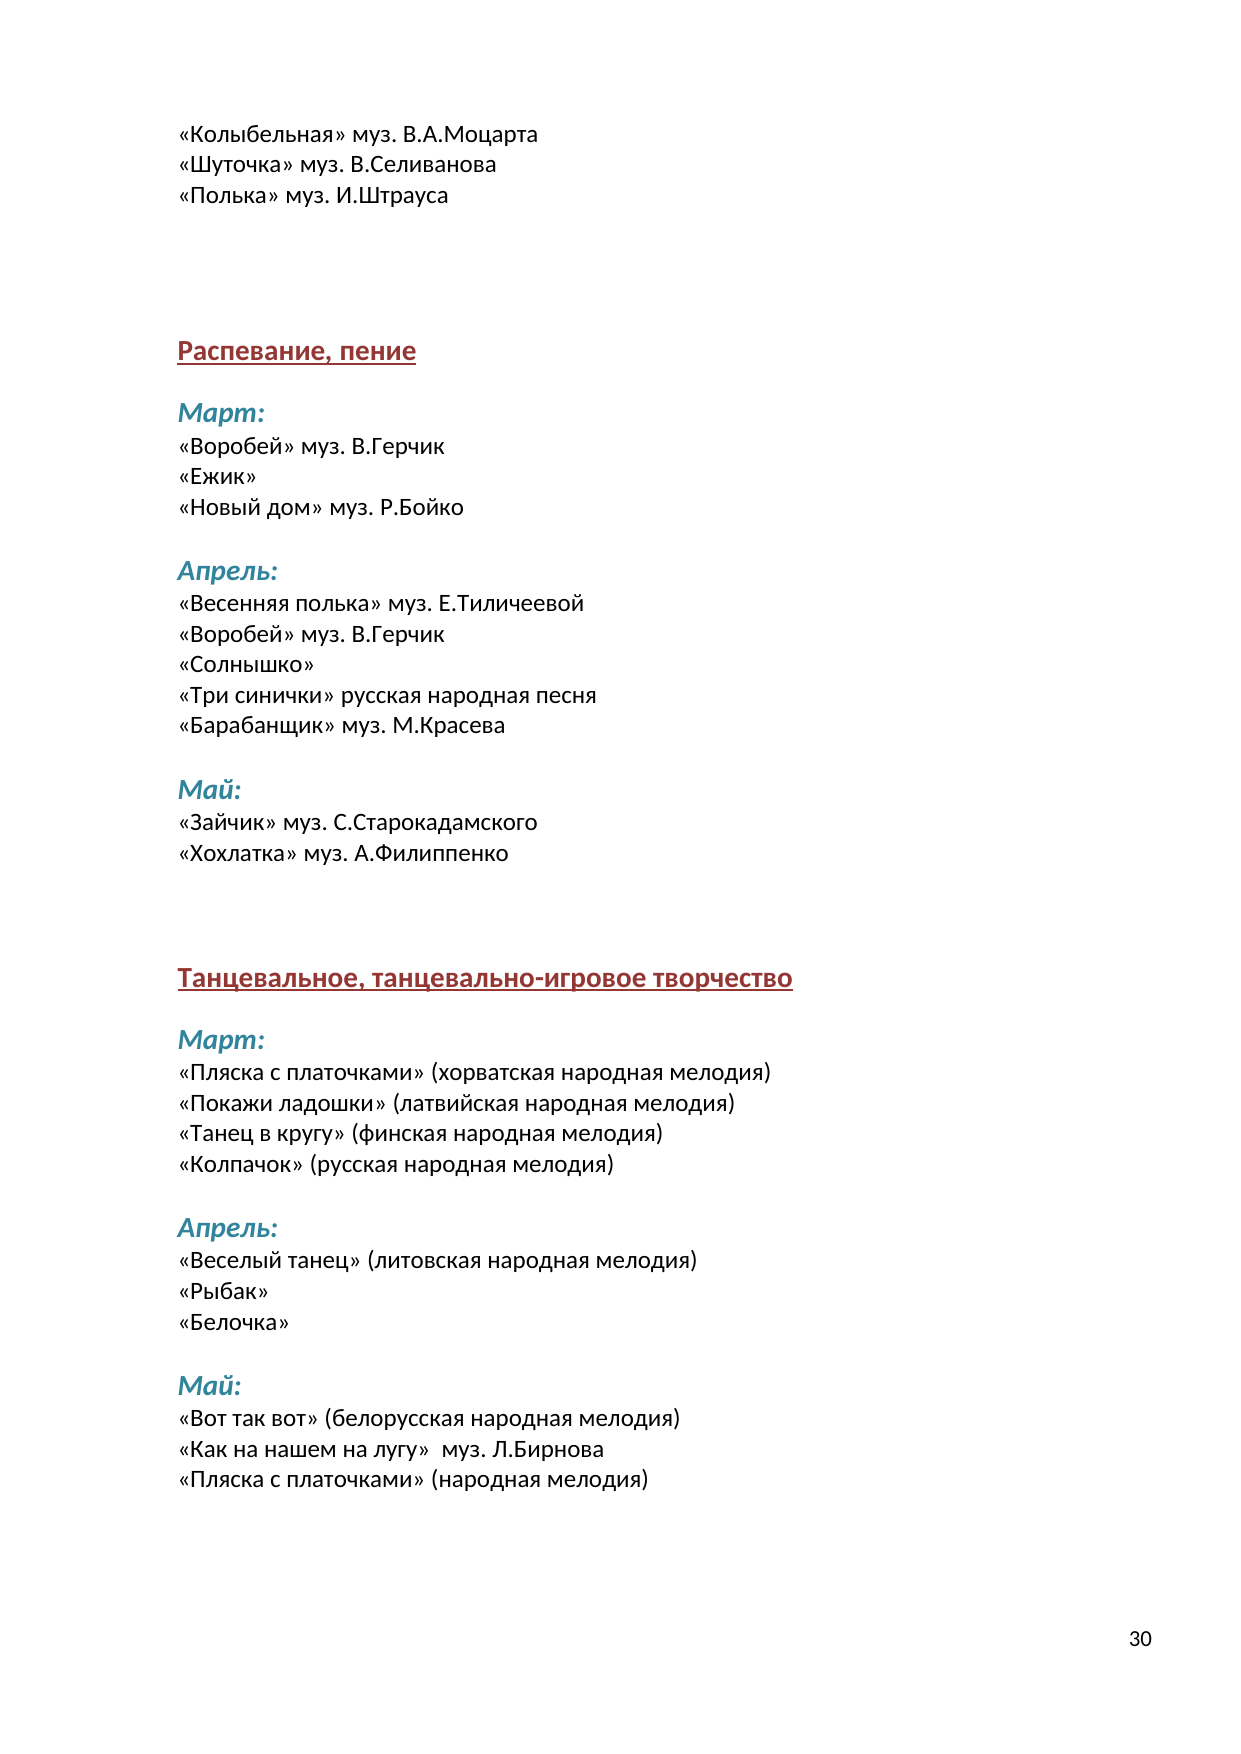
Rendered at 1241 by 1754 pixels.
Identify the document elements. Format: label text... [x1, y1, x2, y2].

text «Зайчик» муз. С.Старокадамского [177, 806, 1152, 837]
text «Веселый танец» (литовская народная мелодия) [177, 1244, 1152, 1275]
text «Ежик» [177, 460, 1152, 491]
text «Хохлатка» муз. А.Филиппенко [177, 837, 1152, 867]
text «Новый дом» муз. Р.Бойко [177, 491, 1152, 521]
text Апрель: [177, 552, 1152, 588]
text «Весенняя полька» муз. Е.Тиличеевой [177, 588, 1152, 618]
text «Вот так вот» (белорусская народная мелодия) [177, 1402, 1152, 1433]
text «Колыбельная» муз. В.А.Моцарта [177, 118, 1152, 149]
text Распевание, пение [177, 332, 1152, 368]
text «Танец в кругу» (финская народная мелодия) [177, 1117, 1152, 1148]
text Март: [177, 394, 1152, 430]
text «Три синички» русская народная песня [177, 679, 1152, 710]
text «Как на нашем на лугу» муз. Л.Бирнова [177, 1433, 1152, 1463]
text Март: [177, 1021, 1152, 1056]
text Танцевальное, танцевально-игровое творчество [177, 959, 1152, 994]
text «Барабанщик» муз. М.Красева [177, 710, 1152, 740]
text «Воробей» муз. В.Герчик [177, 430, 1152, 460]
text Май: [177, 771, 1152, 806]
text «Пляска с платочками» (народная мелодия) [177, 1463, 1152, 1494]
text «Воробей» муз. В.Герчик [177, 618, 1152, 649]
text «Покажи ладошки» (латвийская народная мелодия) [177, 1087, 1152, 1117]
text «Белочка» [177, 1306, 1152, 1336]
text «Рыбак» [177, 1275, 1152, 1306]
text «Солнышко» [177, 649, 1152, 679]
text «Шуточка» муз. В.Селиванова [177, 149, 1152, 179]
text Апрель: [177, 1209, 1152, 1244]
text Май: [177, 1367, 1152, 1402]
text «Колпачок» (русская народная мелодия) [177, 1148, 1152, 1178]
text «Полька» муз. И.Штрауса [177, 179, 1152, 210]
text «Пляска с платочками» (хорватская народная мелодия) [177, 1056, 1152, 1087]
